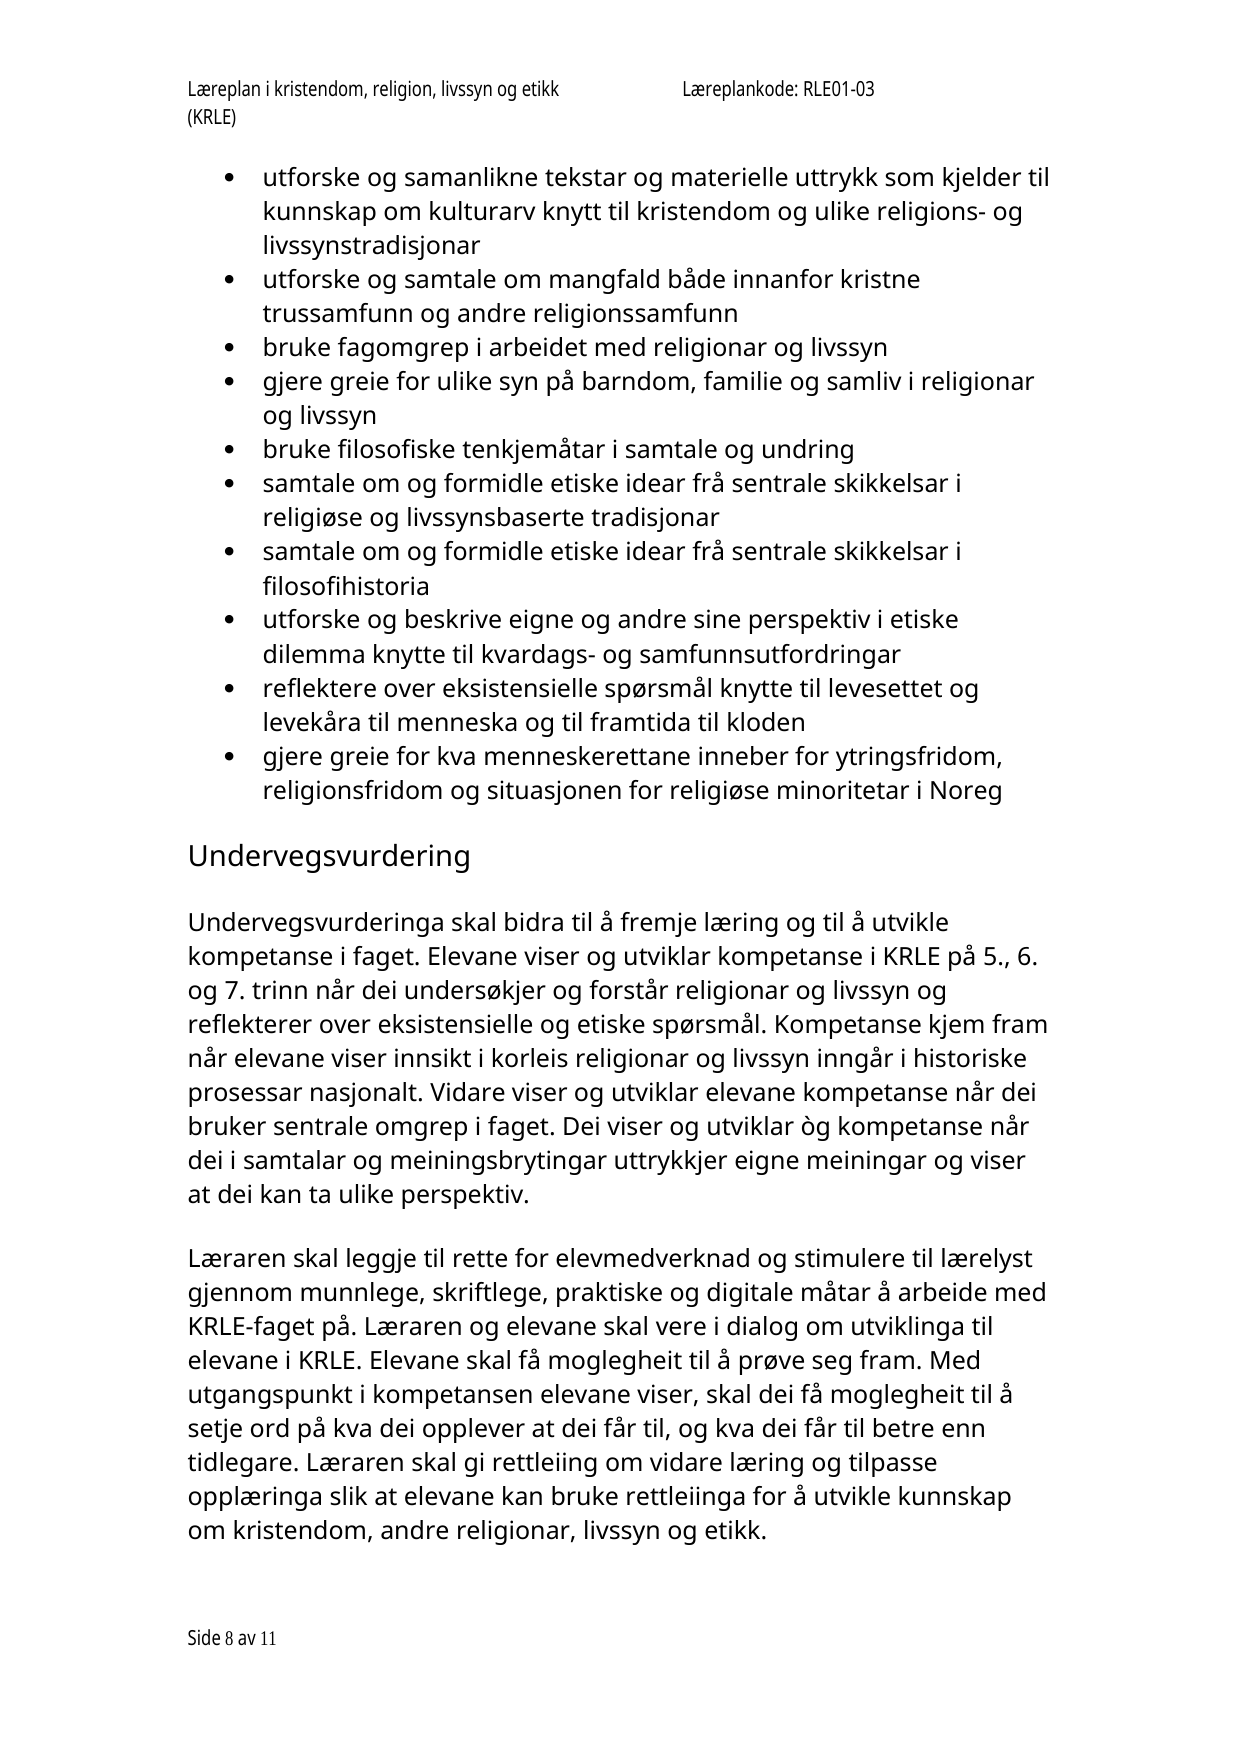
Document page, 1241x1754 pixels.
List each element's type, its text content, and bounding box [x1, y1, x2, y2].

list bruke fagomgrep i arbeidet med religionar og livssyn [225, 330, 1053, 364]
list samtale om og formidle etiske idear frå sentrale skikkelsar i filosofihistoria [225, 534, 1053, 602]
list bruke filosofiske tenkjemåtar i samtale og undring [225, 432, 1053, 466]
text Undervegsvurderinga skal bidra til å fremje læring og til å utvikle kompetanse i faget. Elevane viser og utviklar kompetanse i KRLE på 5., 6. og 7. trinn når dei undersøkjer og forstår religionar og livssyn og reflekterer over eksistensielle og etiske spørsmål. Kompetanse kjem fram når elevane viser innsikt i korleis religionar og livssyn inngår i historiske prosessar nasjonalt. Vidare viser og utviklar elevane kompetanse når dei bruker sentrale omgrep i faget. Dei viser og utviklar òg kompetanse når dei i samtalar og meiningsbrytingar uttrykkjer eigne meiningar og viser at dei kan ta ulike perspektiv. [187, 904, 1053, 1211]
list samtale om og formidle etiske idear frå sentrale skikkelsar i religiøse og livssynsbaserte tradisjonar [225, 466, 1053, 534]
list utforske og samtale om mangfald både innanfor kristne trussamfunn og andre religionssamfunn [225, 262, 1053, 330]
list gjere greie for ulike syn på barndom, familie og samliv i religionar og livssyn [225, 364, 1053, 432]
subtitle Undervegsvurdering [187, 836, 1053, 875]
list utforske og samanlikne tekstar og materielle uttrykk som kjelder til kunnskap om kulturarv knytt til kristendom og ulike religions- og livssynstradisjonar [225, 159, 1053, 262]
list utforske og beskrive eigne og andre sine perspektiv i etiske dilemma knytte til kvardags- og samfunnsutfordringar [225, 602, 1053, 670]
text Læraren skal leggje til rette for elevmedverknad og stimulere til lærelyst gjennom munnlege, skriftlege, praktiske og digitale måtar å arbeide med KRLE-faget på. Læraren og elevane skal vere i dialog om utviklinga til elevane i KRLE. Elevane skal få moglegheit til å prøve seg fram. Med utgangspunkt i kompetansen elevane viser, skal dei få moglegheit til å setje ord på kva dei opplever at dei får til, og kva dei får til betre enn tidlegare. Læraren skal gi rettleiing om vidare læring og tilpasse opplæringa slik at elevane kan bruke rettleiinga for å utvikle kunnskap om kristendom, andre religionar, livssyn og etikk. [187, 1240, 1053, 1547]
list reflektere over eksistensielle spørsmål knytte til levesettet og levekåra til menneska og til framtida til kloden [225, 670, 1053, 738]
list gjere greie for kva menneskerettane inneber for ytringsfridom, religionsfridom og situasjonen for religiøse minoritetar i Noreg [225, 738, 1053, 807]
